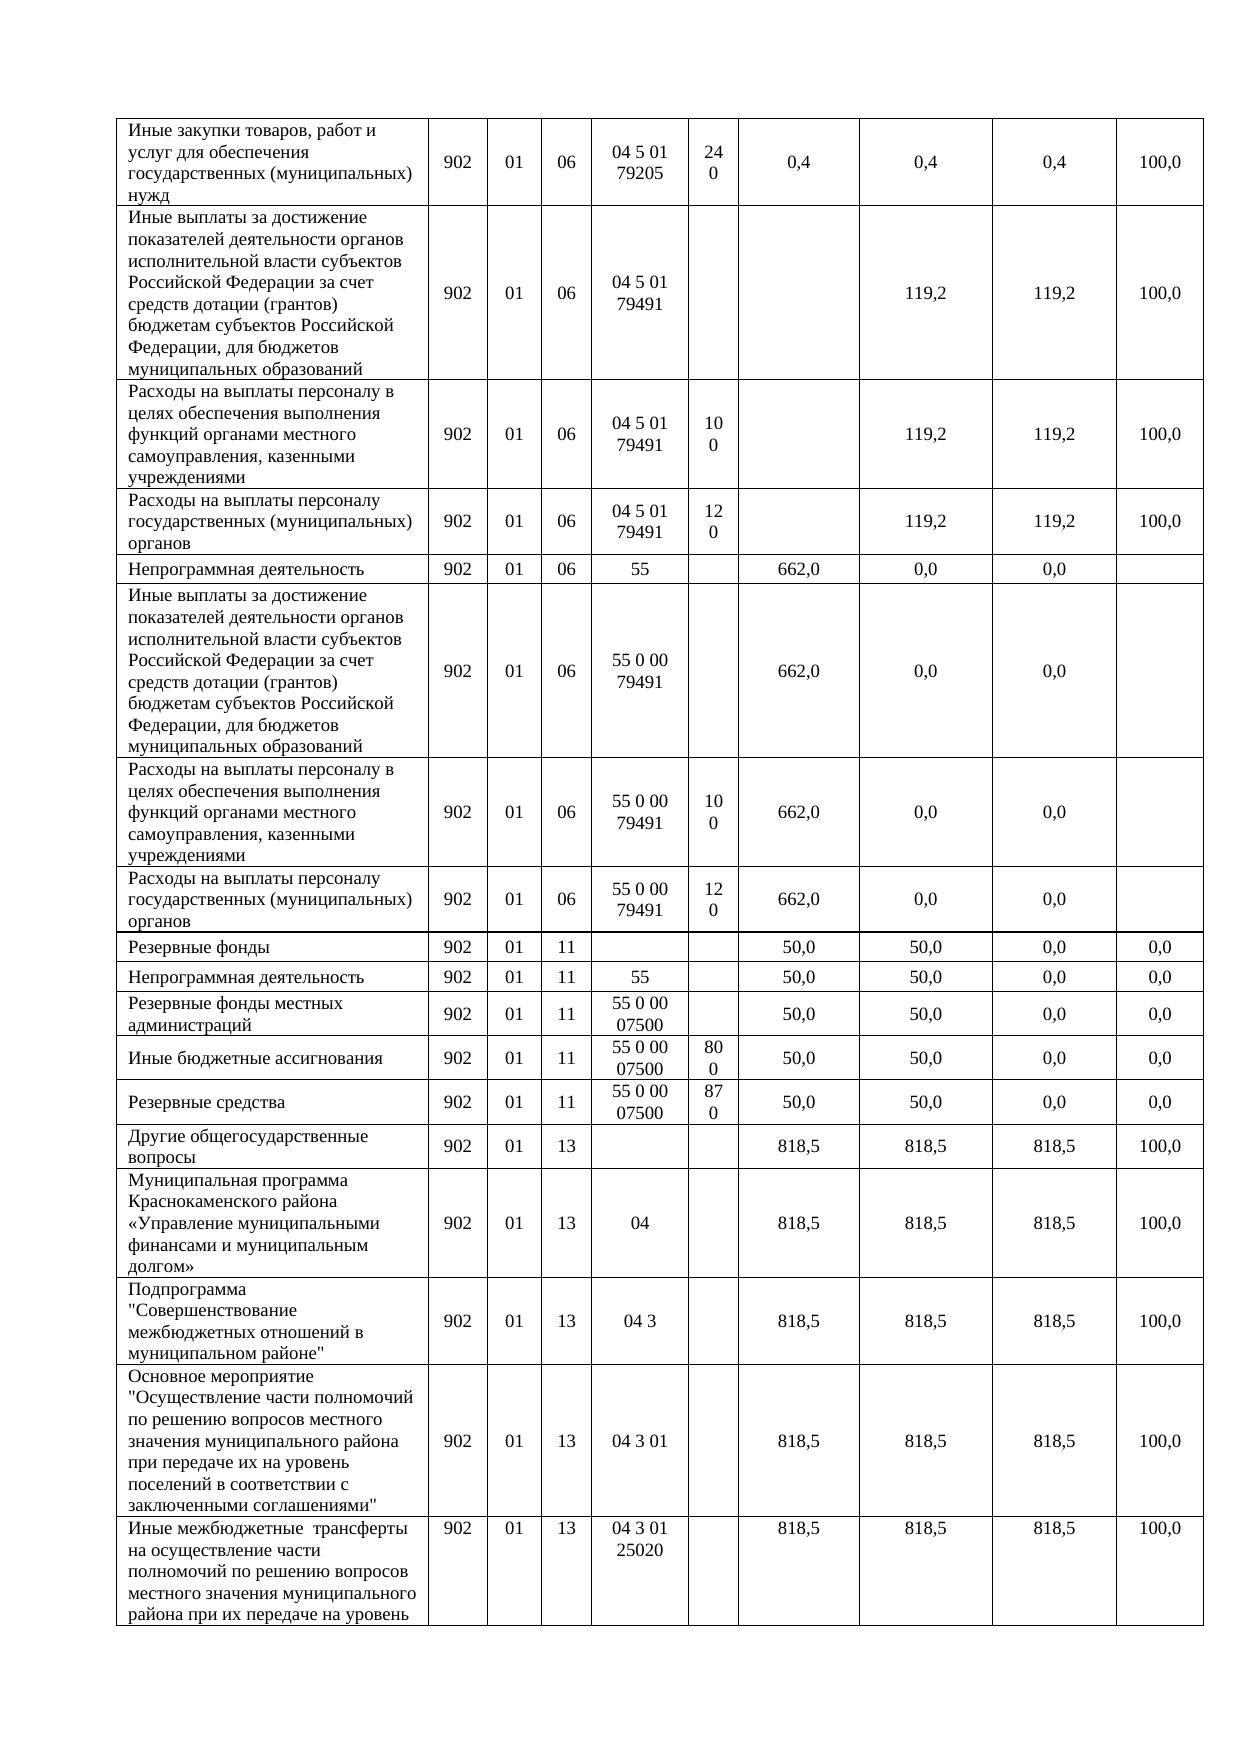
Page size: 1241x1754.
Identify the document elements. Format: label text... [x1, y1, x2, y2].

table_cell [117, 1517, 428, 1625]
table_cell 818,5 [860, 1169, 992, 1277]
table_cell 55 0 00 79491 [592, 758, 688, 866]
table_cell 0,0 [860, 758, 992, 866]
table_cell 662,0 [739, 584, 859, 757]
table_cell 01 [488, 867, 541, 931]
table_cell [689, 1365, 738, 1516]
table_cell 0,0 [993, 1080, 1116, 1123]
table_cell 902 [429, 962, 487, 991]
table_cell 11 [542, 1080, 591, 1123]
table_cell 0,0 [860, 555, 992, 583]
table_cell 662,0 [739, 758, 859, 866]
table_cell 04 [592, 1169, 688, 1277]
table_cell 0,0 [1117, 962, 1203, 991]
table_cell 50,0 [860, 933, 992, 961]
table_cell 06 [542, 380, 591, 488]
table_cell 902 [429, 1278, 487, 1364]
table_cell 50,0 [739, 992, 859, 1035]
table_cell 04 3 01 [592, 1365, 688, 1516]
table_cell 0,0 [993, 962, 1116, 991]
table_cell [689, 962, 738, 991]
table_cell 06 [542, 119, 591, 205]
table_cell Расходы на выплаты персоналу в целях обеспечения выполнения функций органами местного самоуправления, казенными учреждениями [117, 758, 428, 866]
table_cell 120 [689, 867, 738, 931]
table_cell Непрограммная деятельность [117, 962, 428, 991]
table_cell [689, 1278, 738, 1364]
table_cell 902 [429, 1169, 487, 1277]
table_cell Подпрограмма "Совершенствование межбюджетных отношений в муниципальном районе" [117, 1278, 428, 1364]
table_cell [592, 933, 688, 961]
table_cell 04 5 01 79491 [592, 489, 688, 553]
table_cell 818,5 [739, 1169, 859, 1277]
table_cell Другие общегосударственные вопросы [117, 1125, 428, 1168]
table_cell 01 [488, 555, 541, 583]
table_cell 818,5 [993, 1365, 1116, 1516]
table_cell 01 [488, 1080, 541, 1123]
table_cell 11 [542, 1036, 591, 1079]
table_cell 01 [488, 1036, 541, 1079]
table_cell [1117, 867, 1203, 931]
table_cell 902 [429, 1517, 487, 1625]
table_cell [689, 1169, 738, 1277]
table_cell 0,0 [993, 1036, 1116, 1079]
table_cell Основное мероприятие "Осуществление части полномочий по решению вопросов местного значения муниципального района при передаче их на уровень поселений в соответствии с заключенными соглашениями" [117, 1365, 428, 1516]
table_cell 04 5 01 79491 [592, 206, 688, 379]
table_cell 818,5 [993, 1517, 1116, 1625]
table_cell Иные выплаты за достижение показателей деятельности органов исполнительной власти субъектов Российской Федерации за счет средств дотации (грантов) бюджетам субъектов Российской Федерации, для бюджетов муниципальных образований [117, 206, 428, 379]
table_cell 119,2 [860, 380, 992, 488]
table_cell 13 [542, 1169, 591, 1277]
table_cell 818,5 [860, 1278, 992, 1364]
table_cell 0,0 [993, 758, 1116, 866]
table_cell 100 [689, 758, 738, 866]
table_cell 0,0 [993, 992, 1116, 1035]
table_cell 818,5 [739, 1365, 859, 1516]
table_cell 01 [488, 992, 541, 1035]
table_cell 01 [488, 1517, 541, 1625]
table_cell 13 [542, 1125, 591, 1168]
table_cell 55 [592, 962, 688, 991]
table_cell 100,0 [1117, 1365, 1203, 1516]
table_cell 100,0 [1117, 206, 1203, 379]
table_cell Непрограммная деятельность [117, 555, 428, 583]
table_cell 50,0 [739, 962, 859, 991]
table_cell 902 [429, 758, 487, 866]
table_cell 800 [689, 1036, 738, 1079]
table_cell 818,5 [860, 1517, 992, 1625]
table_cell 06 [542, 489, 591, 553]
table_cell [689, 555, 738, 583]
table_cell 120 [689, 489, 738, 553]
table_cell 55 0 00 07500 [592, 1036, 688, 1079]
table_cell 11 [542, 933, 591, 961]
table_cell 01 [488, 380, 541, 488]
table_cell [689, 206, 738, 379]
table_cell 818,5 [860, 1365, 992, 1516]
table_cell 01 [488, 489, 541, 553]
table_cell 0,0 [860, 867, 992, 931]
table_cell 13 [542, 1278, 591, 1364]
table_cell 0,4 [860, 119, 992, 205]
table_cell 818,5 [993, 1169, 1116, 1277]
table_cell 01 [488, 119, 541, 205]
table_cell 55 0 00 79491 [592, 867, 688, 931]
table_cell 818,5 [739, 1517, 859, 1625]
table_cell 01 [488, 206, 541, 379]
table_cell 818,5 [860, 1125, 992, 1168]
table_cell 11 [542, 962, 591, 991]
table_cell [689, 584, 738, 757]
table_cell 902 [429, 380, 487, 488]
table_cell 902 [429, 206, 487, 379]
table_cell 01 [488, 1169, 541, 1277]
table_cell 0,4 [993, 119, 1116, 205]
table_cell 902 [429, 933, 487, 961]
table_cell [592, 1125, 688, 1168]
table_cell 119,2 [993, 489, 1116, 553]
table_cell 818,5 [993, 1278, 1116, 1364]
table_cell [739, 206, 859, 379]
table_cell 0,0 [993, 584, 1116, 757]
table_cell 13 [542, 1365, 591, 1516]
table_cell [1117, 758, 1203, 866]
table_cell 06 [542, 206, 591, 379]
table_cell Муниципальная программа Краснокаменского района «Управление муниципальными финансами и муниципальным долгом» [117, 1169, 428, 1277]
table_cell [689, 992, 738, 1035]
table_cell 55 0 00 07500 [592, 1080, 688, 1123]
table_cell 0,0 [1117, 1036, 1203, 1079]
table_cell 100,0 [1117, 1517, 1203, 1625]
table_cell 100,0 [1117, 489, 1203, 553]
table_cell [689, 1125, 738, 1168]
table_cell 55 0 00 07500 [592, 992, 688, 1035]
table_cell 818,5 [739, 1125, 859, 1168]
table_cell Резервные фонды [117, 933, 428, 961]
table_cell 0,0 [1117, 1080, 1203, 1123]
table_cell 06 [542, 758, 591, 866]
table_cell Расходы на выплаты персоналу в целях обеспечения выполнения функций органами местного самоуправления, казенными учреждениями [117, 380, 428, 488]
table_cell 662,0 [739, 867, 859, 931]
table_cell 119,2 [860, 206, 992, 379]
table_cell [689, 1517, 738, 1625]
table_cell 01 [488, 962, 541, 991]
table_cell 01 [488, 758, 541, 866]
table_cell [739, 380, 859, 488]
table_cell 55 [592, 555, 688, 583]
table_cell 902 [429, 555, 487, 583]
table_cell 902 [429, 584, 487, 757]
table_cell 100 [689, 380, 738, 488]
table_cell 902 [429, 1365, 487, 1516]
table_cell 902 [429, 1125, 487, 1168]
table_cell Иные бюджетные ассигнования [117, 1036, 428, 1079]
table_cell [739, 489, 859, 553]
table_cell 50,0 [739, 1036, 859, 1079]
table_cell 04 3 01 25020 [592, 1517, 688, 1625]
table_cell Резервные фонды местных администраций [117, 992, 428, 1035]
table_cell 01 [488, 1278, 541, 1364]
table_cell 902 [429, 1036, 487, 1079]
table_cell Резервные средства [117, 1080, 428, 1123]
table_cell 0,0 [1117, 992, 1203, 1035]
table_cell 100,0 [1117, 1169, 1203, 1277]
table_cell 902 [429, 867, 487, 931]
table_cell 902 [429, 992, 487, 1035]
table_cell 0,0 [993, 555, 1116, 583]
table_cell 818,5 [739, 1278, 859, 1364]
table_cell 100,0 [1117, 1125, 1203, 1168]
table_cell 55 0 00 79491 [592, 584, 688, 757]
table_cell 50,0 [860, 992, 992, 1035]
table_cell 06 [542, 584, 591, 757]
table_cell Расходы на выплаты персоналу государственных (муниципальных) органов [117, 867, 428, 931]
table_cell Расходы на выплаты персоналу государственных (муниципальных) органов [117, 489, 428, 553]
table_cell 902 [429, 489, 487, 553]
table_cell 818,5 [993, 1125, 1116, 1168]
table_cell 870 [689, 1080, 738, 1123]
table_cell 119,2 [993, 380, 1116, 488]
table_cell 50,0 [860, 1080, 992, 1123]
table_cell 01 [488, 584, 541, 757]
table_cell 01 [488, 1125, 541, 1168]
table_cell 04 3 [592, 1278, 688, 1364]
table_cell 0,0 [1117, 933, 1203, 961]
table_cell 0,4 [739, 119, 859, 205]
table_cell 01 [488, 1365, 541, 1516]
table_cell 100,0 [1117, 380, 1203, 488]
table_cell 100,0 [1117, 119, 1203, 205]
table_cell 50,0 [860, 1036, 992, 1079]
table_cell 0,0 [860, 584, 992, 757]
table_cell 902 [429, 1080, 487, 1123]
table_cell 240 [689, 119, 738, 205]
table_cell 50,0 [739, 1080, 859, 1123]
table_cell Иные закупки товаров, работ и услуг для обеспечения государственных (муниципальных) нужд [117, 119, 428, 205]
table_cell 0,0 [993, 933, 1116, 961]
table_cell 50,0 [860, 962, 992, 991]
table_cell 119,2 [993, 206, 1116, 379]
table_cell [1117, 555, 1203, 583]
table_cell 11 [542, 992, 591, 1035]
table_cell 04 5 01 79491 [592, 380, 688, 488]
table_cell 662,0 [739, 555, 859, 583]
table_cell [689, 933, 738, 961]
table_cell 06 [542, 555, 591, 583]
table_cell 119,2 [860, 489, 992, 553]
table_cell 902 [429, 119, 487, 205]
table_cell 01 [488, 933, 541, 961]
table_cell 04 5 01 79205 [592, 119, 688, 205]
table_cell [1117, 584, 1203, 757]
table_cell 13 [542, 1517, 591, 1625]
table_cell Иные выплаты за достижение показателей деятельности органов исполнительной власти субъектов Российской Федерации за счет средств дотации (грантов) бюджетам субъектов Российской Федерации, для бюджетов муниципальных образований [117, 584, 428, 757]
table_cell 50,0 [739, 933, 859, 961]
table_cell 100,0 [1117, 1278, 1203, 1364]
table_cell 06 [542, 867, 591, 931]
table_cell 0,0 [993, 867, 1116, 931]
